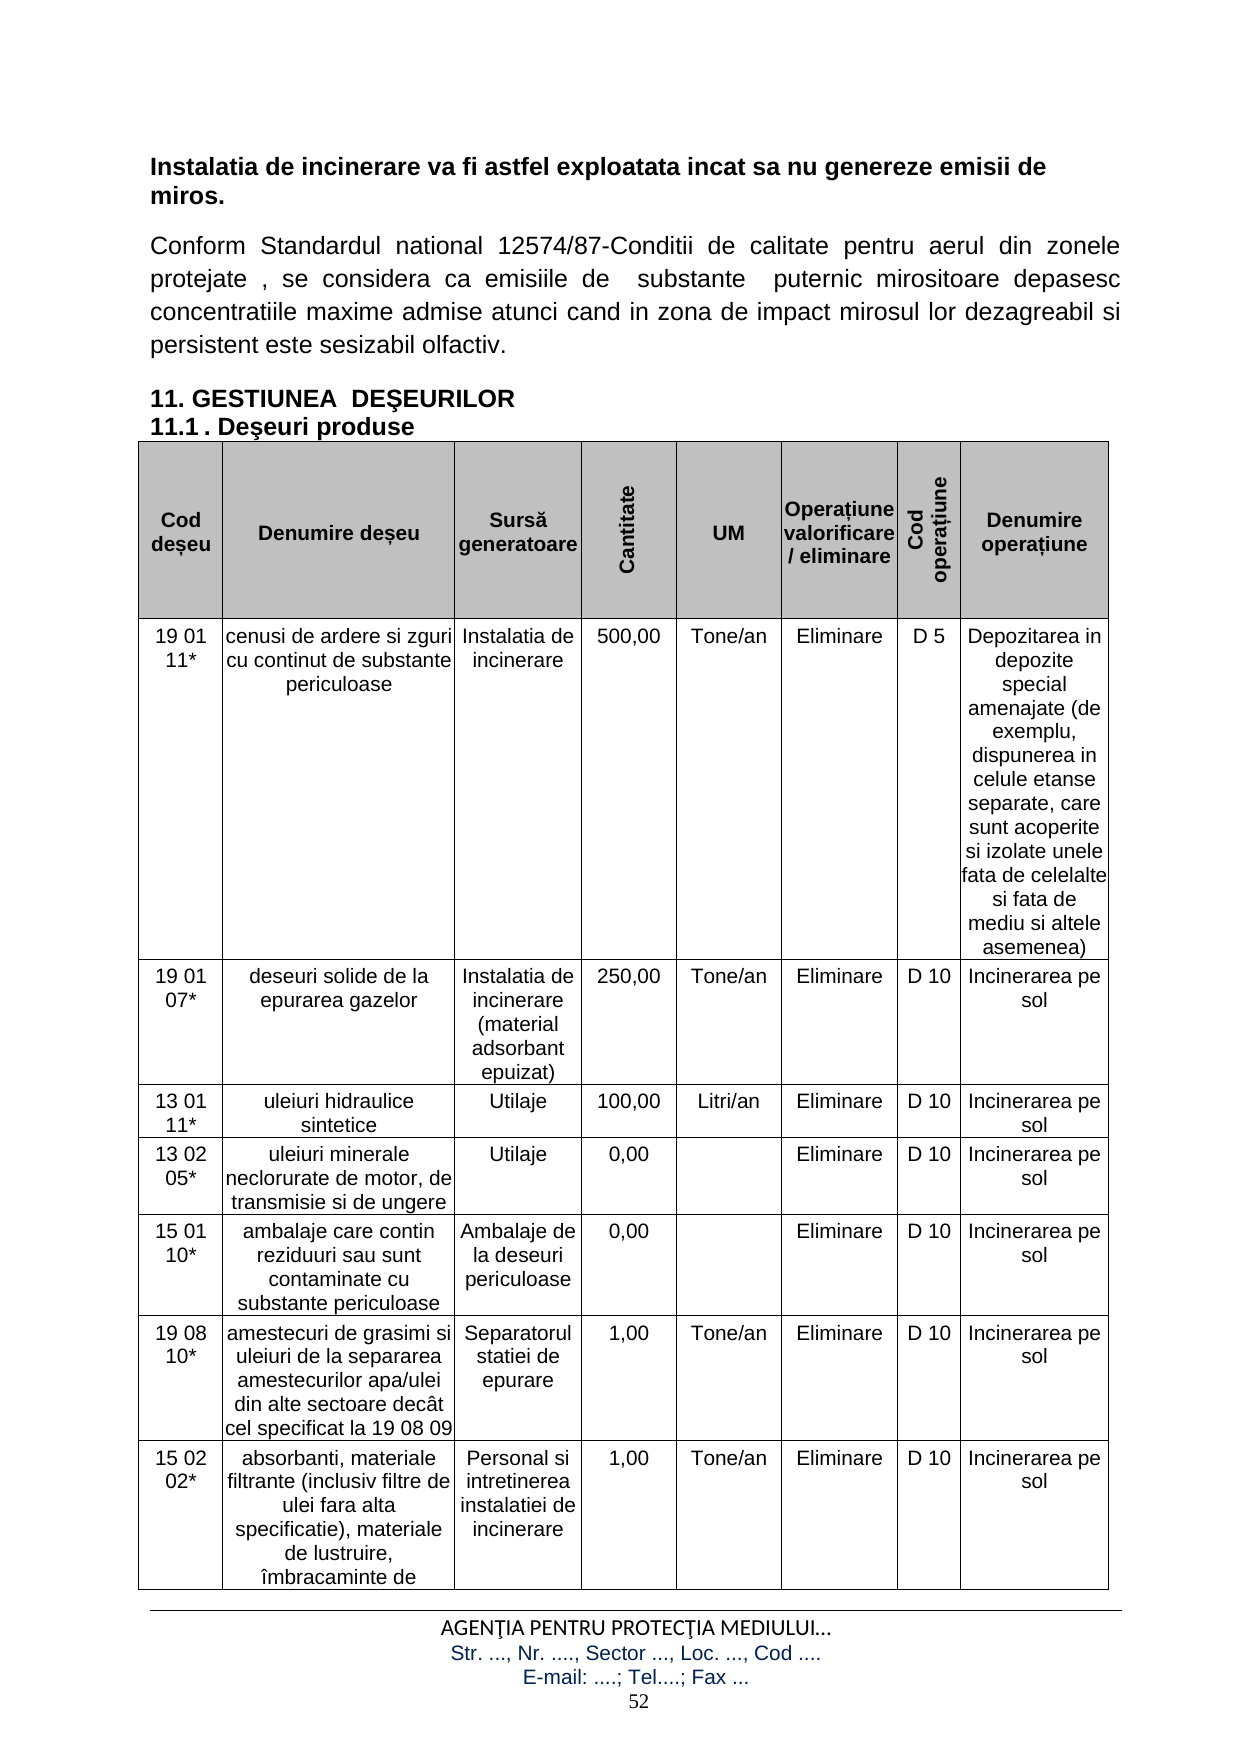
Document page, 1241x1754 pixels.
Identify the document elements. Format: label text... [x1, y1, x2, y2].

table_cell D 10 [898, 1316, 960, 1440]
table_cell D 10 [898, 1085, 960, 1137]
table_cell Tone/an [677, 619, 781, 959]
table_cell [677, 1138, 781, 1214]
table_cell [223, 1441, 454, 1589]
table_header UM [677, 442, 781, 618]
table_cell Incinerarea pe sol [961, 1215, 1108, 1315]
table_cell Instalatia de incinerare [455, 619, 581, 959]
table_cell Eliminare [782, 1138, 897, 1214]
table_cell 1,00 [582, 1316, 676, 1440]
table_cell 0,00 [582, 1215, 676, 1315]
table_header Denumire deșeu [223, 442, 454, 618]
table_cell Depozitarea in depozite special amenajate (de exemplu, dispunerea in celule etanse separate, care sunt acoperite si izolate unele fata de celelalte si fata de mediu si altele asemenea) [961, 619, 1108, 959]
subtitle 11. GESTIUNEA DEŞEURILOR [150, 384, 1122, 412]
table_cell uleiuri minerale neclorurate de motor, de transmisie si de ungere [223, 1138, 454, 1214]
table_cell 13 01 11* [139, 1085, 222, 1137]
table_cell Eliminare [782, 1316, 897, 1440]
table_cell Ambalaje de la deseuri periculoase [455, 1215, 581, 1315]
text Conform Standardul national 12574/87-Conditii de calitate pentru aerul din zonele protejate , se considera ca emisiile de substante puternic mirositoare depasesc concentratiile maxime admise atunci cand in zona de impact mirosul lor dezagreabil si persistent este sesizabil olfactiv. [150, 231, 1122, 358]
table_header Cantitate [582, 442, 676, 618]
table_cell Instalatia de incinerare (material adsorbant epuizat) [455, 960, 581, 1084]
table_cell Eliminare [782, 619, 897, 959]
table_header Sursă generatoare [455, 442, 581, 618]
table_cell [455, 1441, 581, 1589]
table_cell 250,00 [582, 960, 676, 1084]
table_cell Incinerarea pe sol [961, 1316, 1108, 1440]
table_cell 19 08 10* [139, 1316, 222, 1440]
table_cell Incinerarea pe sol [961, 960, 1108, 1084]
table_cell amestecuri de grasimi si uleiuri de la separarea amestecurilor apa/ulei din alte sectoare decât cel specificat la 19 08 09 [223, 1316, 454, 1440]
table_cell [677, 1215, 781, 1315]
table_cell D 10 [898, 1215, 960, 1315]
table_cell Incinerarea pe sol [961, 1085, 1108, 1137]
table_header Denumire operațiune [961, 442, 1108, 618]
text Instalatia de incinerare va fi astfel exploatata incat sa nu genereze emisii de miros. [150, 153, 1122, 210]
table_cell 13 02 05* [139, 1138, 222, 1214]
table_cell D 10 [898, 1138, 960, 1214]
table_cell ambalaje care contin reziduuri sau sunt contaminate cu substante periculoase [223, 1215, 454, 1315]
table_cell Tone/an [677, 1316, 781, 1440]
table_cell 100,00 [582, 1085, 676, 1137]
text 11.1 . Deşeuri produse [150, 412, 1122, 441]
table_cell 1,00 [582, 1441, 676, 1589]
table_cell Utilaje [455, 1085, 581, 1137]
table_cell Separatorul statiei de epurare [455, 1316, 581, 1440]
table_cell uleiuri hidraulice sintetice [223, 1085, 454, 1137]
table_cell Incinerarea pe sol [961, 1441, 1108, 1589]
table_cell Eliminare [782, 1215, 897, 1315]
table_cell cenusi de ardere si zguri cu continut de substante periculoase [223, 619, 454, 959]
table_cell Eliminare [782, 960, 897, 1084]
table_cell Litri/an [677, 1085, 781, 1137]
table_cell Incinerarea pe sol [961, 1138, 1108, 1214]
table_cell Utilaje [455, 1138, 581, 1214]
table_cell deseuri solide de la epurarea gazelor [223, 960, 454, 1084]
table_cell Eliminare [782, 1441, 897, 1589]
table_cell Tone/an [677, 960, 781, 1084]
table_header Cod operațiune [898, 442, 960, 618]
table_cell D 10 [898, 1441, 960, 1589]
table_cell D 5 [898, 619, 960, 959]
table_header Cod deșeu [139, 442, 222, 618]
table_cell D 10 [898, 960, 960, 1084]
table_cell Eliminare [782, 1085, 897, 1137]
table_cell Tone/an [677, 1441, 781, 1589]
table_cell 15 02 02* [139, 1441, 222, 1589]
table_cell 500,00 [582, 619, 676, 959]
table_header Operațiune valorificare / eliminare [782, 442, 897, 618]
table_cell 19 01 11* [139, 619, 222, 959]
table_cell 15 01 10* [139, 1215, 222, 1315]
table_cell 0,00 [582, 1138, 676, 1214]
table_cell 19 01 07* [139, 960, 222, 1084]
